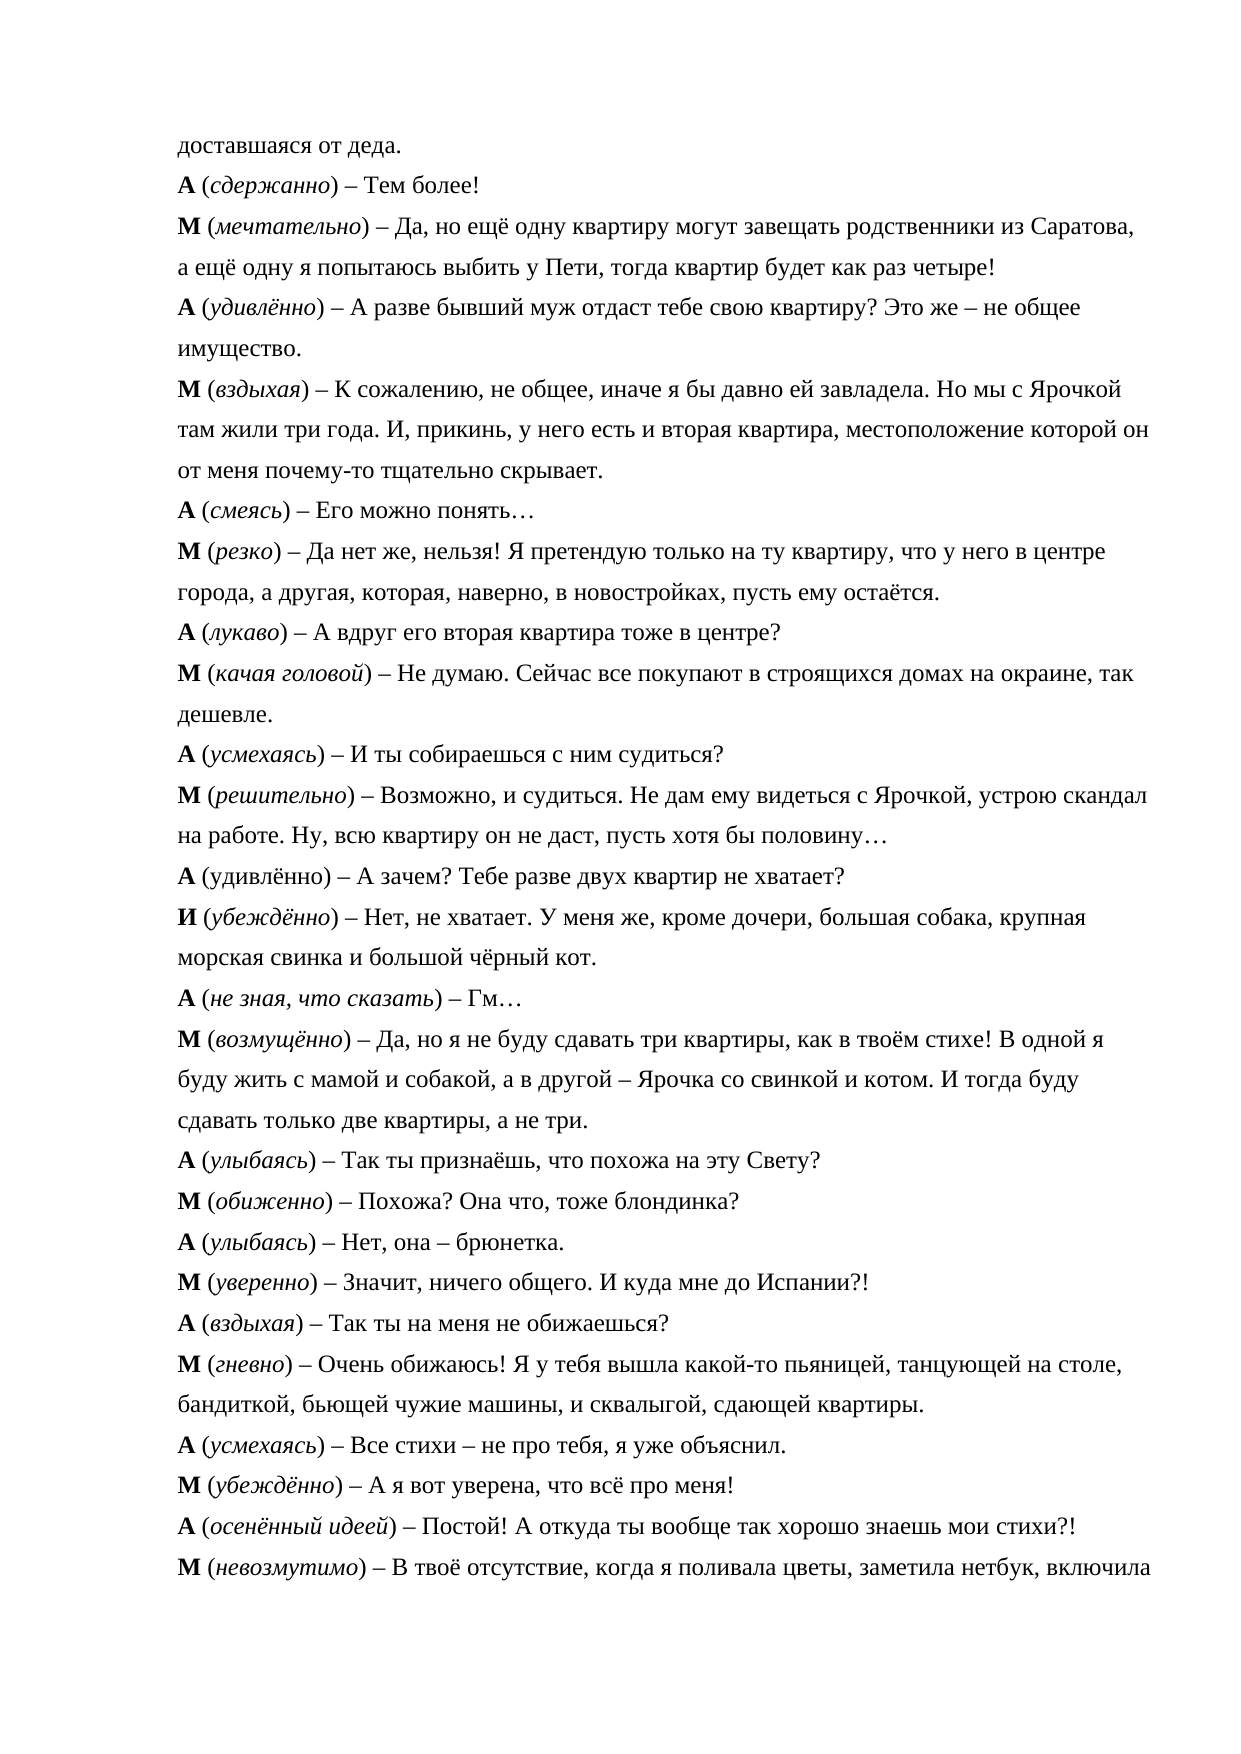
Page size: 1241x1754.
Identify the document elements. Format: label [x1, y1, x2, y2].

text [177, 118, 1152, 1581]
